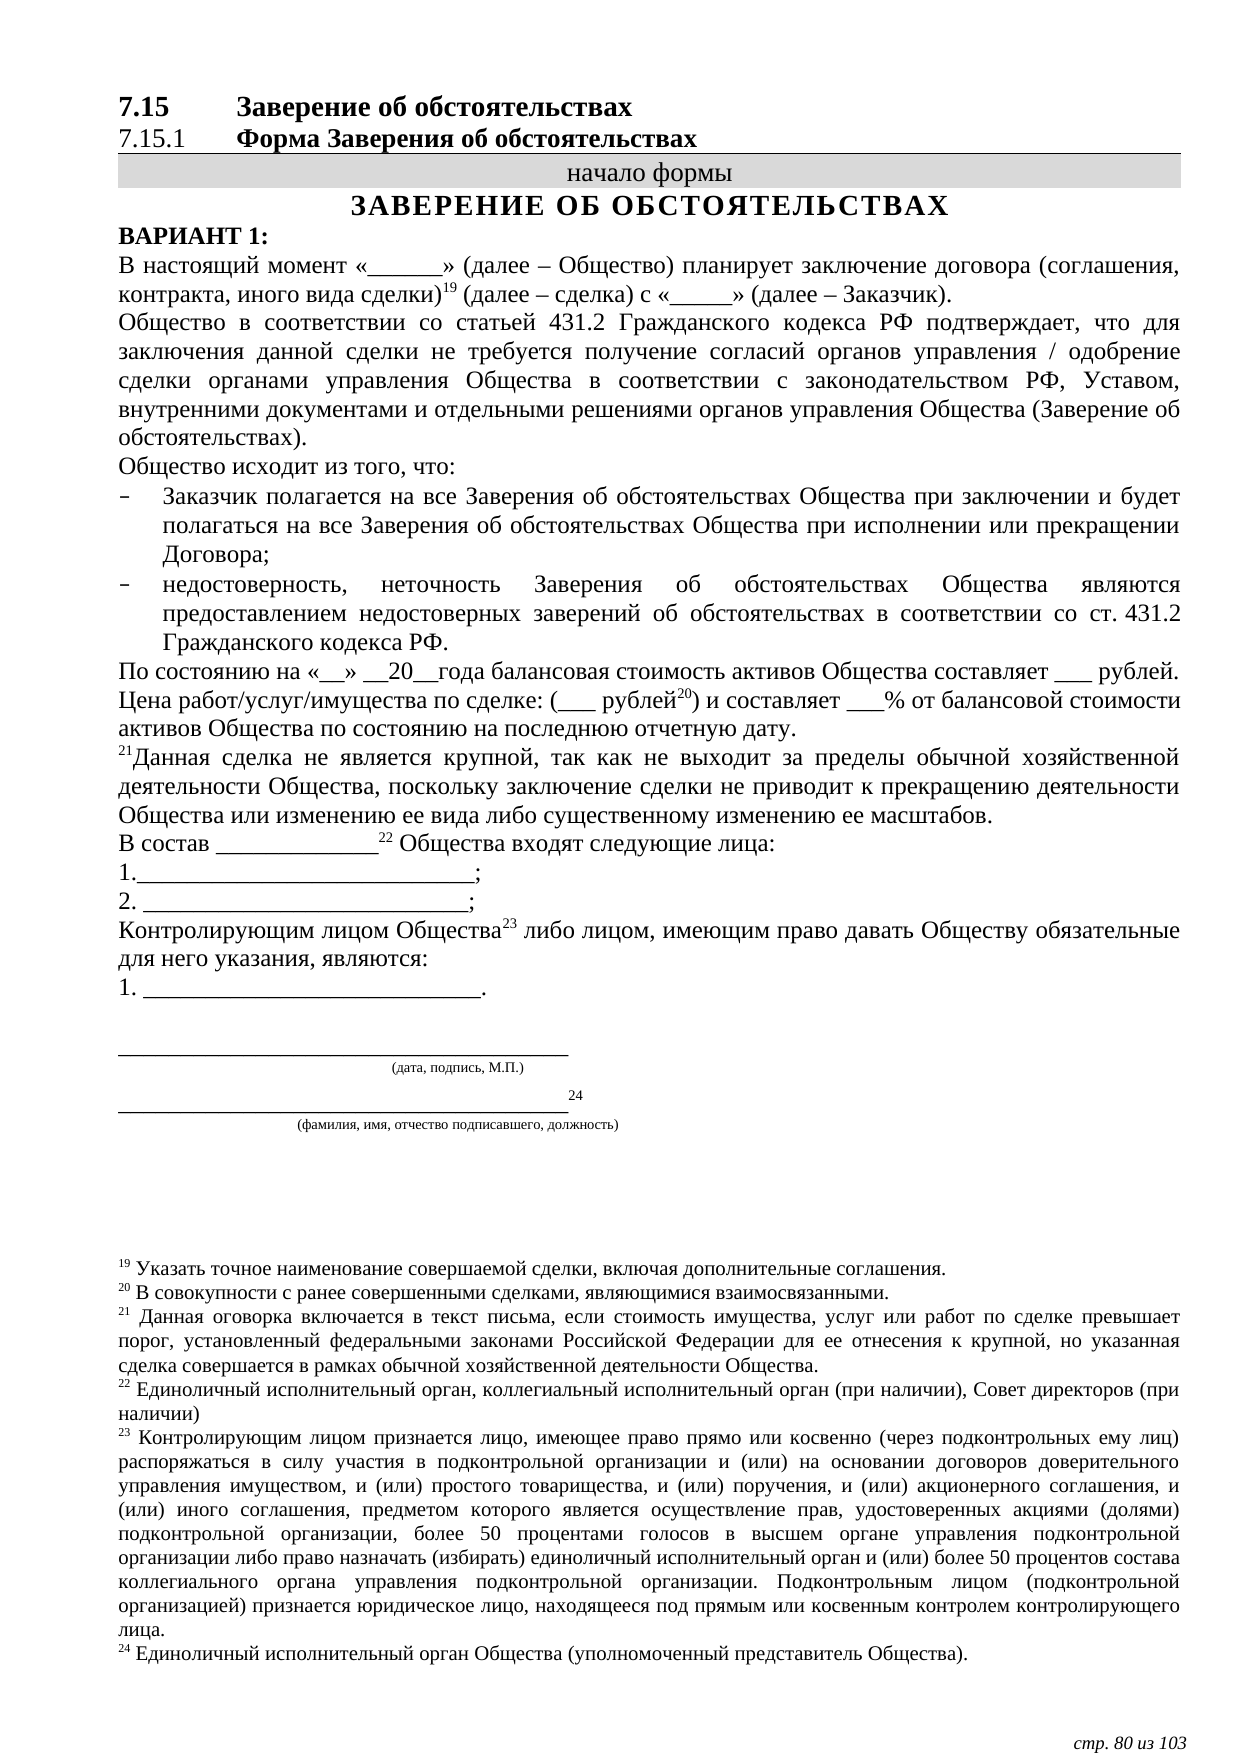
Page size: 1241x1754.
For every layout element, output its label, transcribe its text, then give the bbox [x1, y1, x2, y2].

list недостоверность, неточность Заверения об обстоятельствах Общества являются предоставлением недостоверных заверений об обстоятельствах в соответствии со ст. 431.2 Гражданского кодекса РФ. [118, 568, 1181, 656]
text 1. ___________________________. [118, 972, 1181, 1001]
text 1.___________________________; [118, 857, 1181, 886]
list Форма Заверения об обстоятельствах [118, 122, 1181, 153]
text В настоящий момент «______» (далее – Общество) планирует заключение договора (соглашения, контракта, иного вида сделки) (далее – сделка) с «_____» (далее – Заказчик). [118, 250, 1181, 307]
text начало формы [118, 154, 1181, 188]
text Контролирующим лицом Общества либо лицом, имеющим право давать Обществу обязательные для него указания, являются: [118, 915, 1181, 972]
text Общество в соответствии со статьей 431.2 Гражданского кодекса РФ подтверждает, что для заключения данной сделки не требуется получение согласий органов управления / одобрение сделки органами управления Общества в соответствии с законодательством РФ, Уставом, внутренними документами и отдельными решениями органов управления Общества (Заверение об обстоятельствах). [118, 307, 1181, 451]
text Цена работ/услуг/имущества по сделке: (___ рублей) и составляет ___% от балансовой стоимости активов Общества по состоянию на последнюю отчетную дату. [118, 685, 1181, 742]
text Данная сделка не является крупной, так как не выходит за пределы обычной хозяйственной деятельности Общества, поскольку заключение сделки не приводит к прекращению деятельности Общества или изменению ее вида либо существенному изменению ее масштабов. [118, 742, 1181, 828]
text Общество исходит из того, что: [118, 451, 1181, 480]
text 2. __________________________; [118, 886, 1181, 915]
text ____________________________________ [118, 1087, 1181, 1116]
text (фамилия, имя, отчество подписавшего, должность) [118, 1116, 797, 1145]
text (дата, подпись, М.П.) [118, 1058, 797, 1087]
text ВАРИАНТ 1: [118, 221, 1181, 250]
text В состав _____________ Общества входят следующие лица: [118, 828, 1181, 857]
list Заказчик полагается на все Заверения об обстоятельствах Общества при заключении и будет полагаться на все Заверения об обстоятельствах Общества при исполнении или прекращении Договора; [118, 480, 1181, 568]
text ____________________________________ [118, 1030, 1181, 1058]
text Заверение об обстоятельствах [118, 188, 1181, 221]
subtitle Заверение об обстоятельствах [118, 89, 1181, 122]
text По состоянию на «__» __20__года балансовая стоимость активов Общества составляет ___ рублей. [118, 656, 1181, 685]
